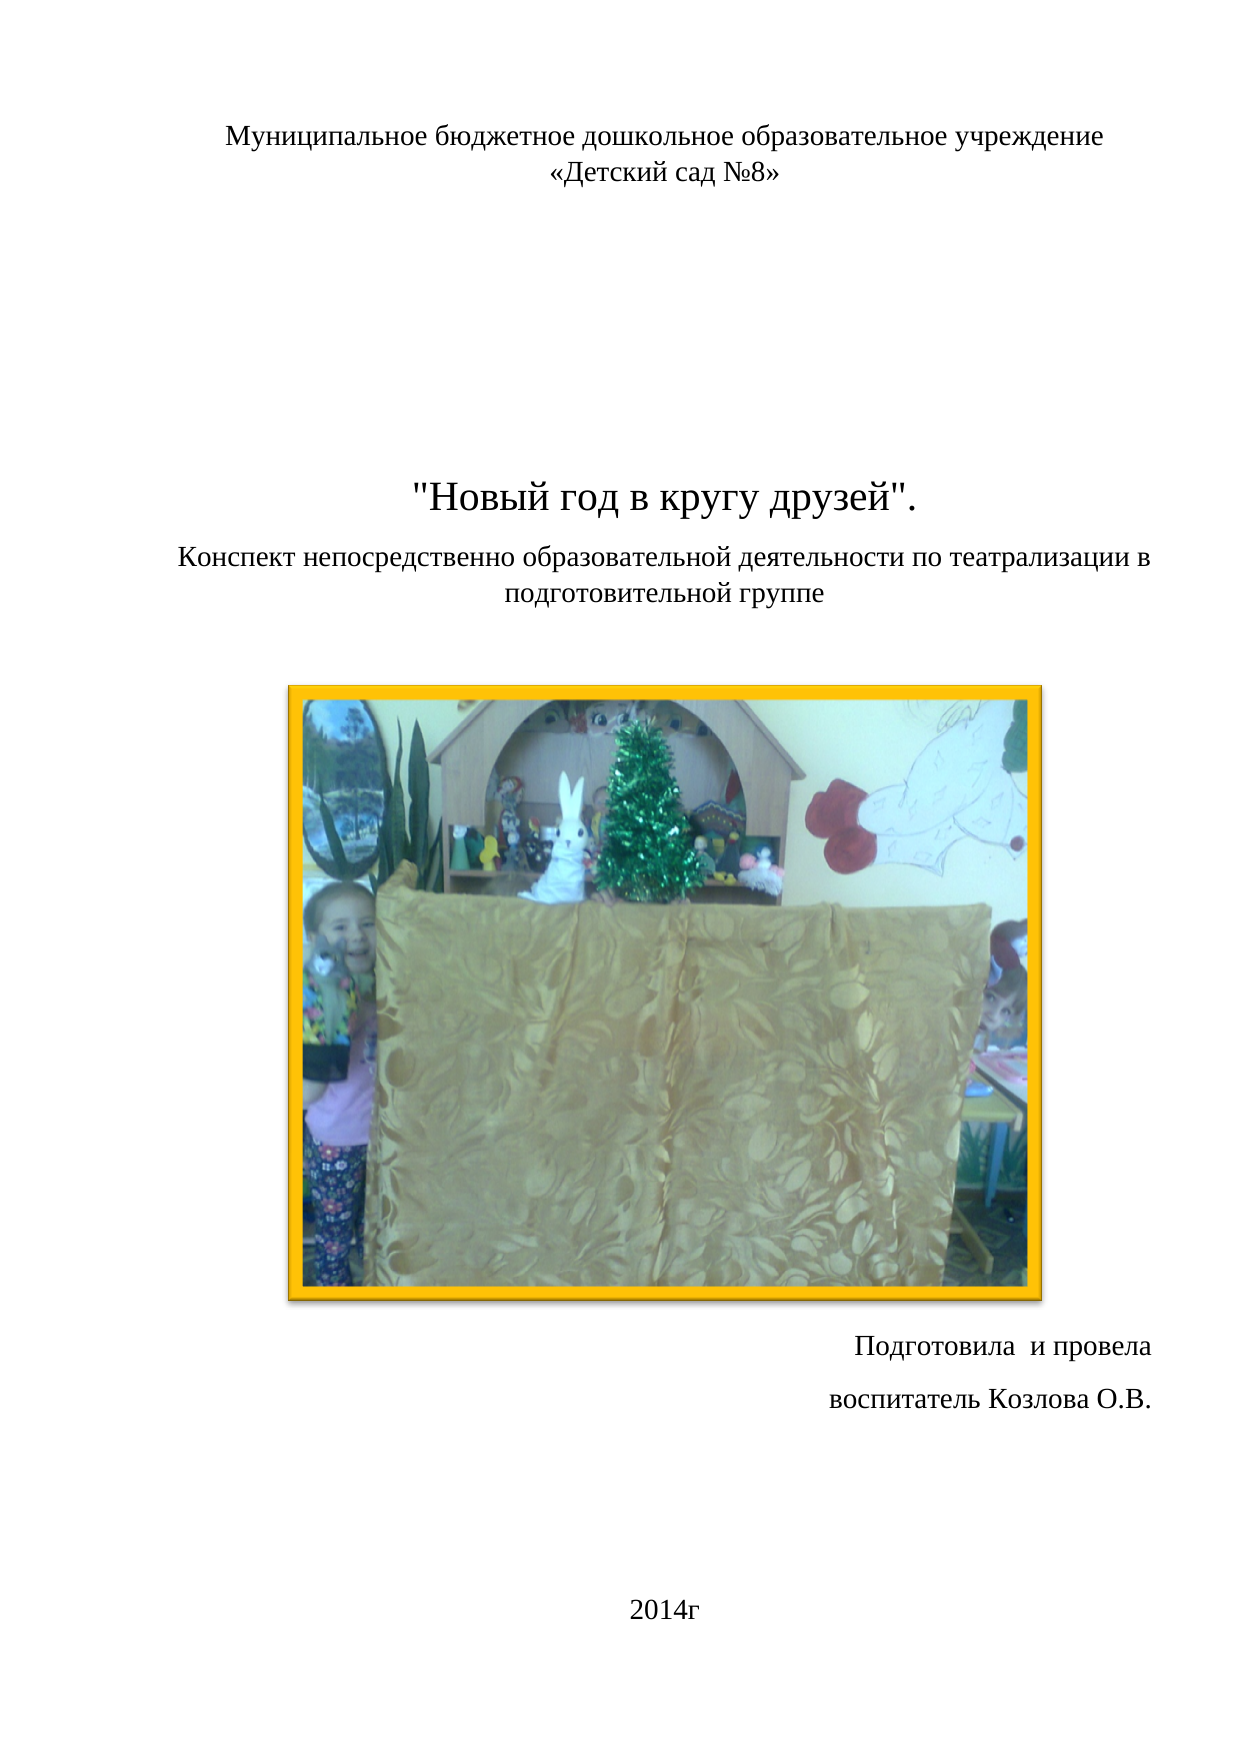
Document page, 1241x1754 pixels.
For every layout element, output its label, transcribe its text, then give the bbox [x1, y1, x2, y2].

text Подготовила и провела [177, 1328, 1152, 1362]
text 2014г [177, 1592, 1152, 1626]
text "Новый год в кругу друзей". [177, 471, 1152, 519]
picture [280, 681, 1049, 1310]
text воспитатель Козлова О.В. [177, 1381, 1152, 1415]
text Муниципальное бюджетное дошкольное образовательное учреждение «Детский сад №8» [177, 118, 1152, 188]
text Конспект непосредственно образовательной деятельности по театрализации в подготовительной группе [177, 539, 1152, 609]
